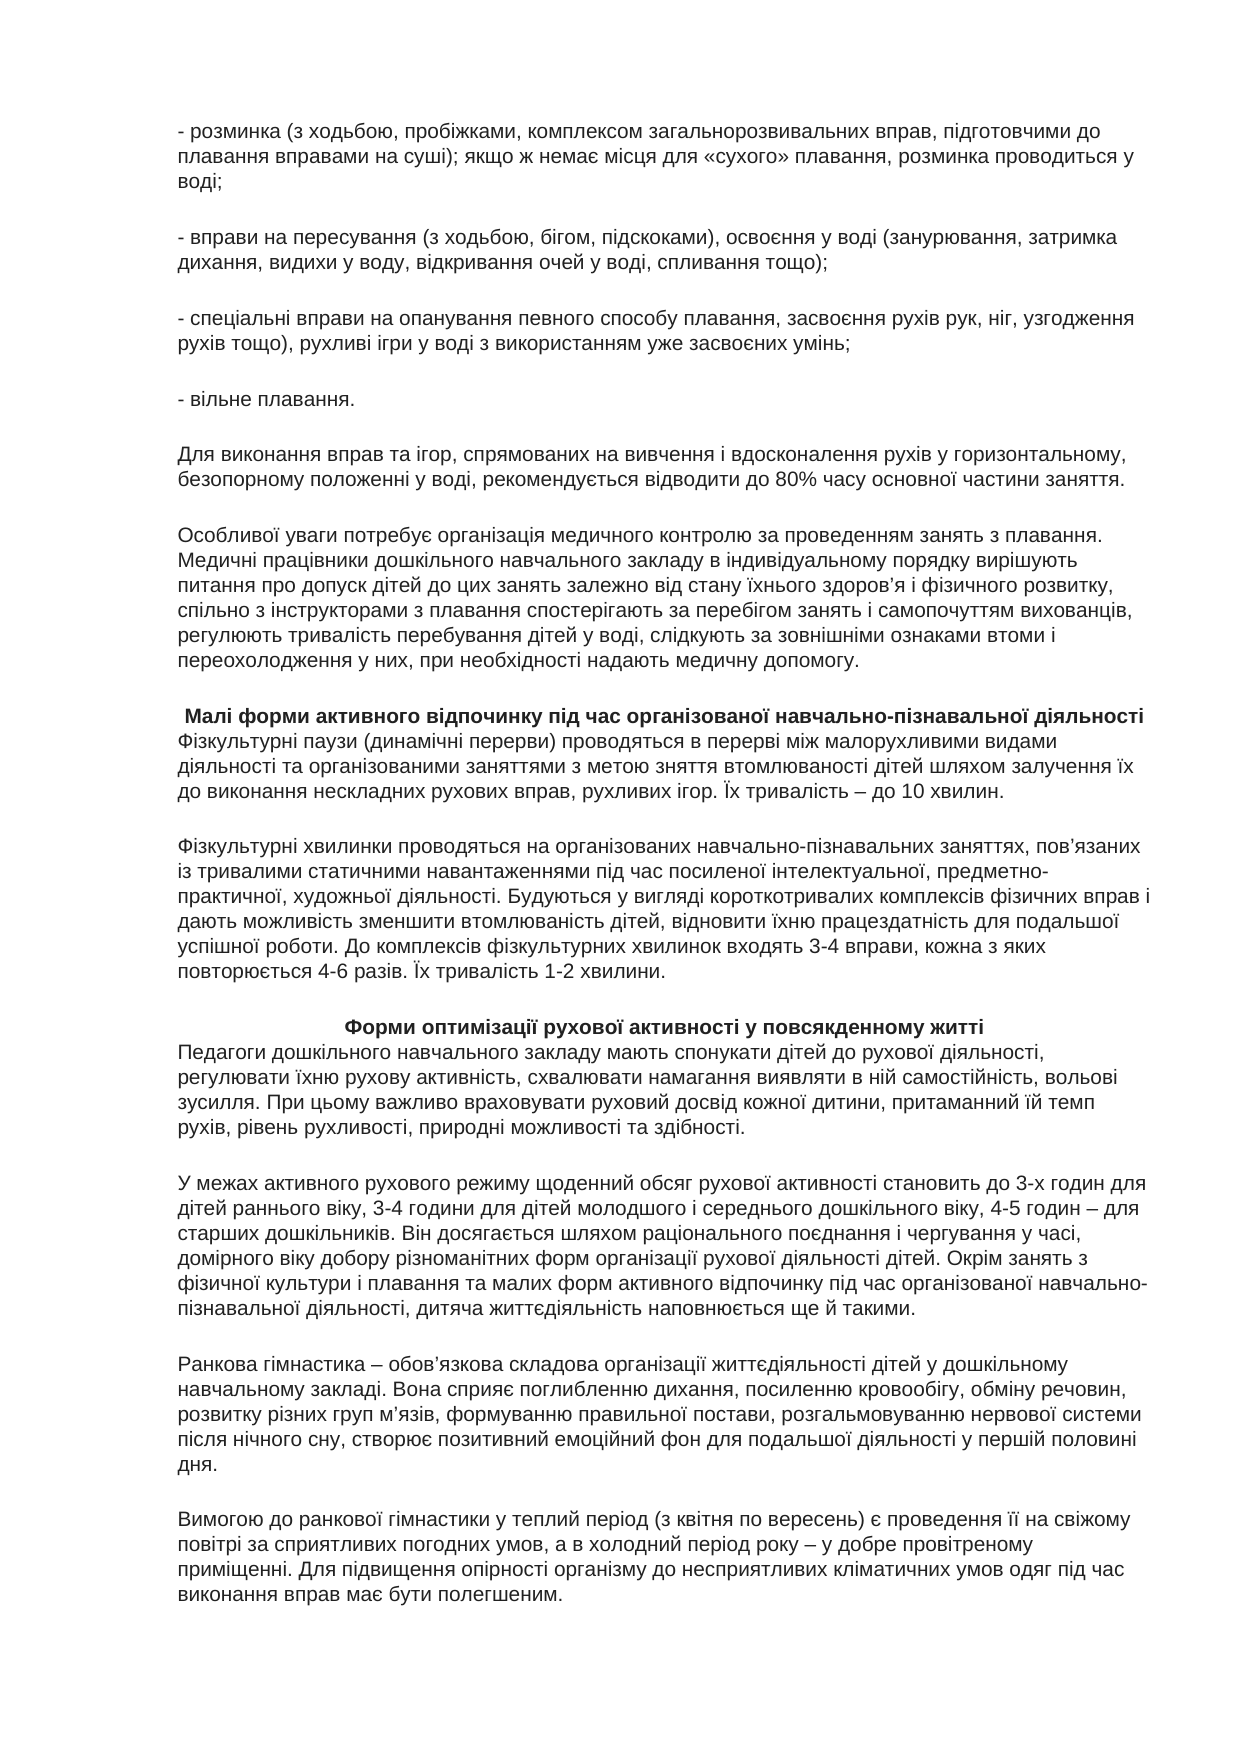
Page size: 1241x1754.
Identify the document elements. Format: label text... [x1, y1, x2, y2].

text Для виконання вправ та ігор, спрямованих на вивчення і вдосконалення рухів у горизонтальному, безопорному положенні у воді, рекомендується відводити до 80% часу основної частини заняття. [177, 441, 1152, 491]
text Форми оптимізації рухової активності у повсякденному житті [177, 1014, 1152, 1039]
text Особливої уваги потребує організація медичного контролю за проведенням занять з плавання. Медичні працівники дошкільного навчального закладу в індивідуальному порядку вирішують питання про допуск дітей до цих занять залежно від стану їхнього здоров’я і фізичного розвитку, спільно з інструкторами з плавання спостерігають за перебігом занять і самопочуттям вихованців, регулюють тривалість перебування дітей у воді, слідкують за зовнішніми ознаками втоми і переохолодження у них, при необхідності надають медичну допомогу. [177, 522, 1152, 672]
text У межах активного рухового режиму щоденний обсяг рухової активності становить до 3-х годин для дітей раннього віку, 3-4 години для дітей молодшого і середнього дошкільного віку, 4-5 годин – для старших дошкільників. Він досягається шляхом раціонального поєднання і чергування у часі, домірного віку добору різноманітних форм організації рухової діяльності дітей. Окрім занять з фізичної культури і плавання та малих форм активного відпочинку під час організованої навчально-пізнавальної діяльності, дитяча життєдіяльність наповнюється ще й такими. [177, 1170, 1152, 1320]
text Педагоги дошкільного навчального закладу мають спонукати дітей до рухової діяльності, регулювати їхню рухову активність, схвалювати намагання виявляти в ній самостійність, вольові зусилля. При цьому важливо враховувати руховий досвід кожної дитини, притаманний їй темп рухів, рівень рухливості, природні можливості та здібності. [177, 1039, 1152, 1139]
text Малі форми активного відпочинку під час організованої навчально-пізнавальної діяльності [177, 702, 1152, 727]
text - вільне плавання. [177, 385, 1152, 410]
text - вправи на пересування (з ходьбою, бігом, підскоками), освоєння у воді (занурювання, затримка дихання, видихи у воду, відкривання очей у воді, спливання тощо); [177, 224, 1152, 274]
text Фізкультурні паузи (динамічні перерви) проводяться в перерві між малорухливими видами діяльності та організованими заняттями з метою зняття втомлюваності дітей шляхом залучення їх до виконання нескладних рухових вправ, рухливих ігор. Їх тривалість – до 10 хвилин. [177, 727, 1152, 802]
text - розминка (з ходьбою, пробіжками, комплексом загальнорозвивальних вправ, підготовчими до плавання вправами на суші); якщо ж немає місця для «сухого» плавання, розминка проводиться у воді; [177, 118, 1152, 193]
text Вимогою до ранкової гімнастики у теплий період (з квітня по вересень) є проведення її на свіжому повітрі за сприятливих погодних умов, а в холодний період року – у добре провітреному приміщенні. Для підвищення опірності організму до несприятливих кліматичних умов одяг під час виконання вправ має бути полегшеним. [177, 1506, 1152, 1606]
text - спеціальні вправи на опанування певного способу плавання, засвоєння рухів рук, ніг, узгодження рухів тощо), рухливі ігри у воді з використанням уже засвоєних умінь; [177, 304, 1152, 354]
text Ранкова гімнастика – обов’язкова складова організації життєдіяльності дітей у дошкільному навчальному закладі. Вона сприяє поглибленню дихання, посиленню кровообігу, обміну речовин, розвитку різних груп м’язів, формуванню правильної постави, розгальмовуванню нервової системи після нічного сну, створює позитивний емоційний фон для подальшої діяльності у першій половині дня. [177, 1350, 1152, 1475]
text Фізкультурні хвилинки проводяться на організованих навчально-пізнавальних заняттях, пов’язаних із тривалими статичними навантаженнями під час посиленої інтелектуальної, предметно-практичної, художньої діяльності. Будуються у вигляді короткотривалих комплексів фізичних вправ і дають можливість зменшити втомлюваність дітей, відновити їхню працездатність для подальшої успішної роботи. До комплексів фізкультурних хвилинок входять 3-4 вправи, кожна з яких повторюється 4-6 разів. Їх тривалість 1-2 хвилини. [177, 833, 1152, 983]
